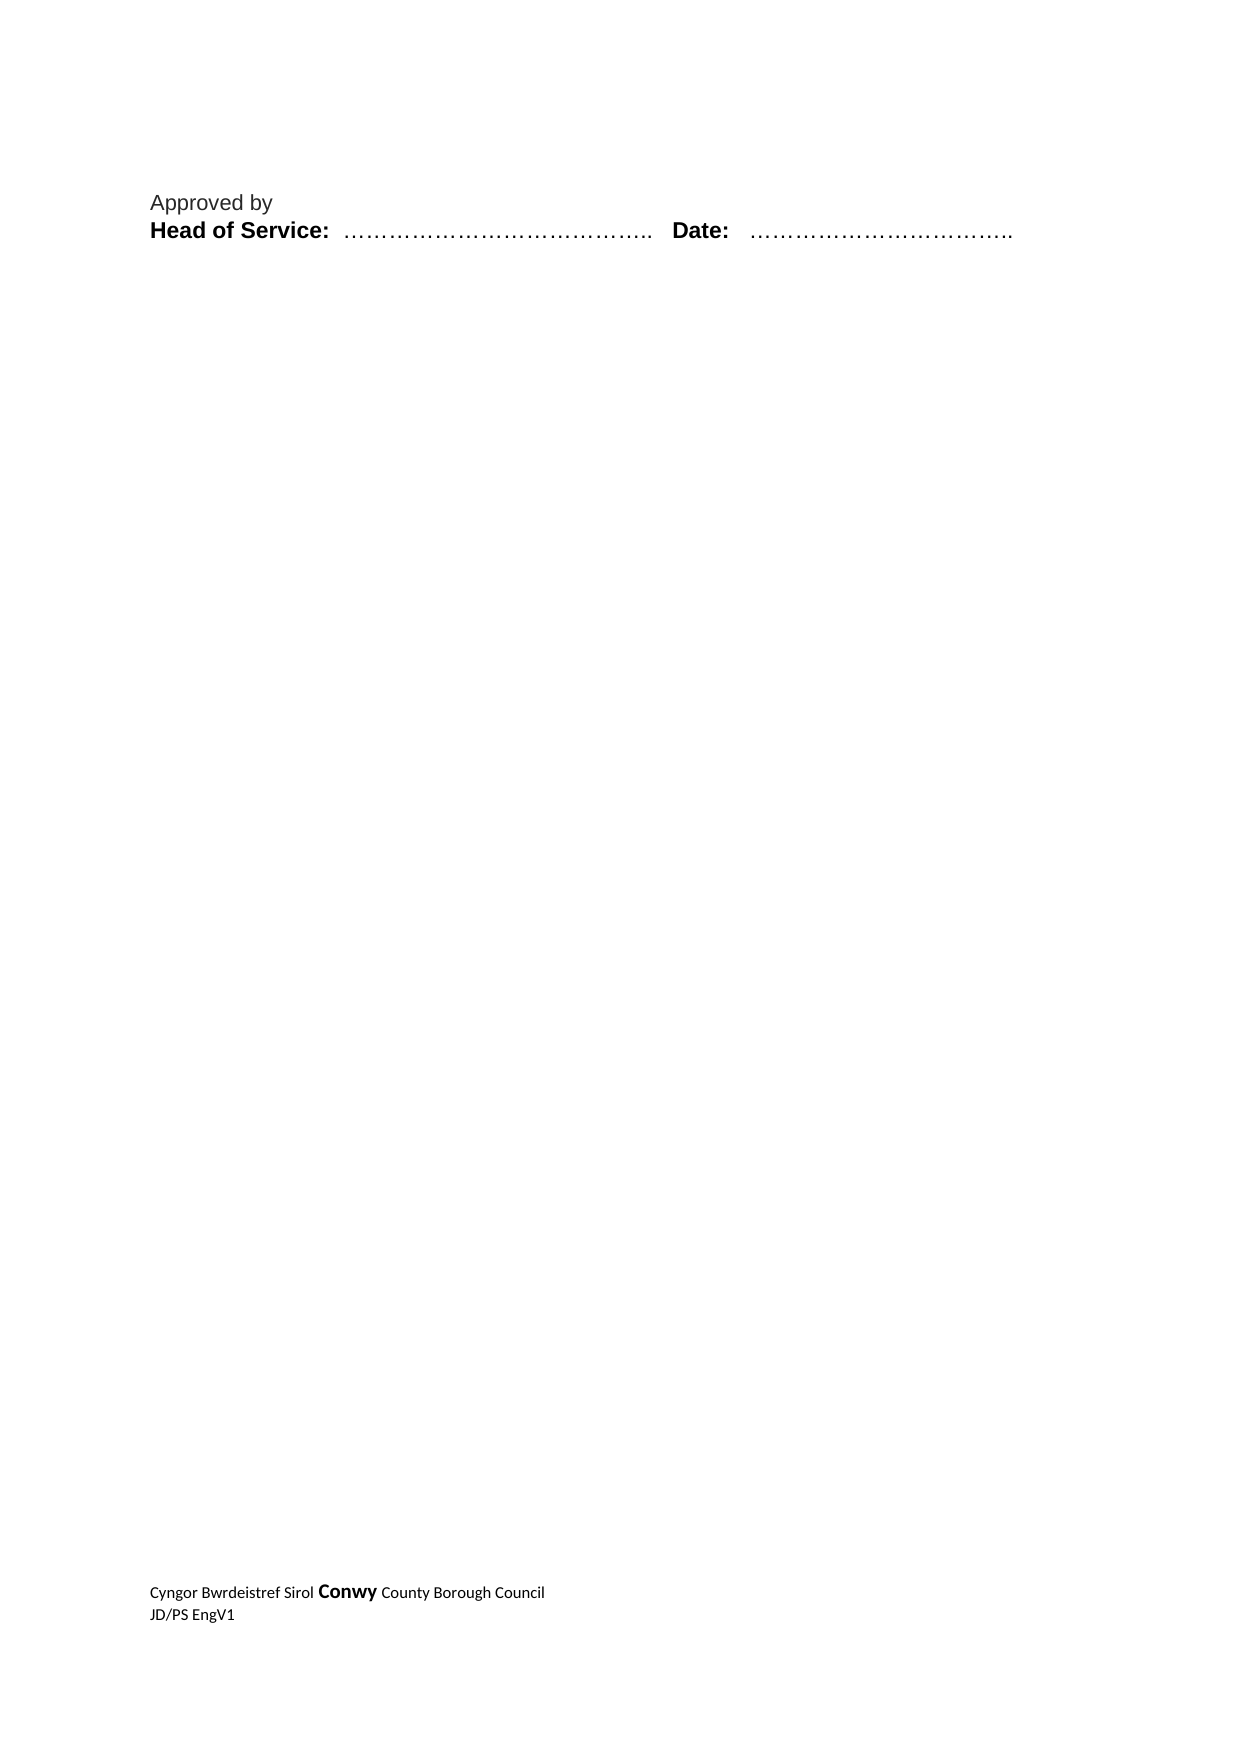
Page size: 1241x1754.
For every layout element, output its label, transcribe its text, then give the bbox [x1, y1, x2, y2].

subtitle Approved by [150, 190, 1090, 215]
text Head of Service: ………………………………….. Date: …………………………….. [150, 217, 1090, 243]
